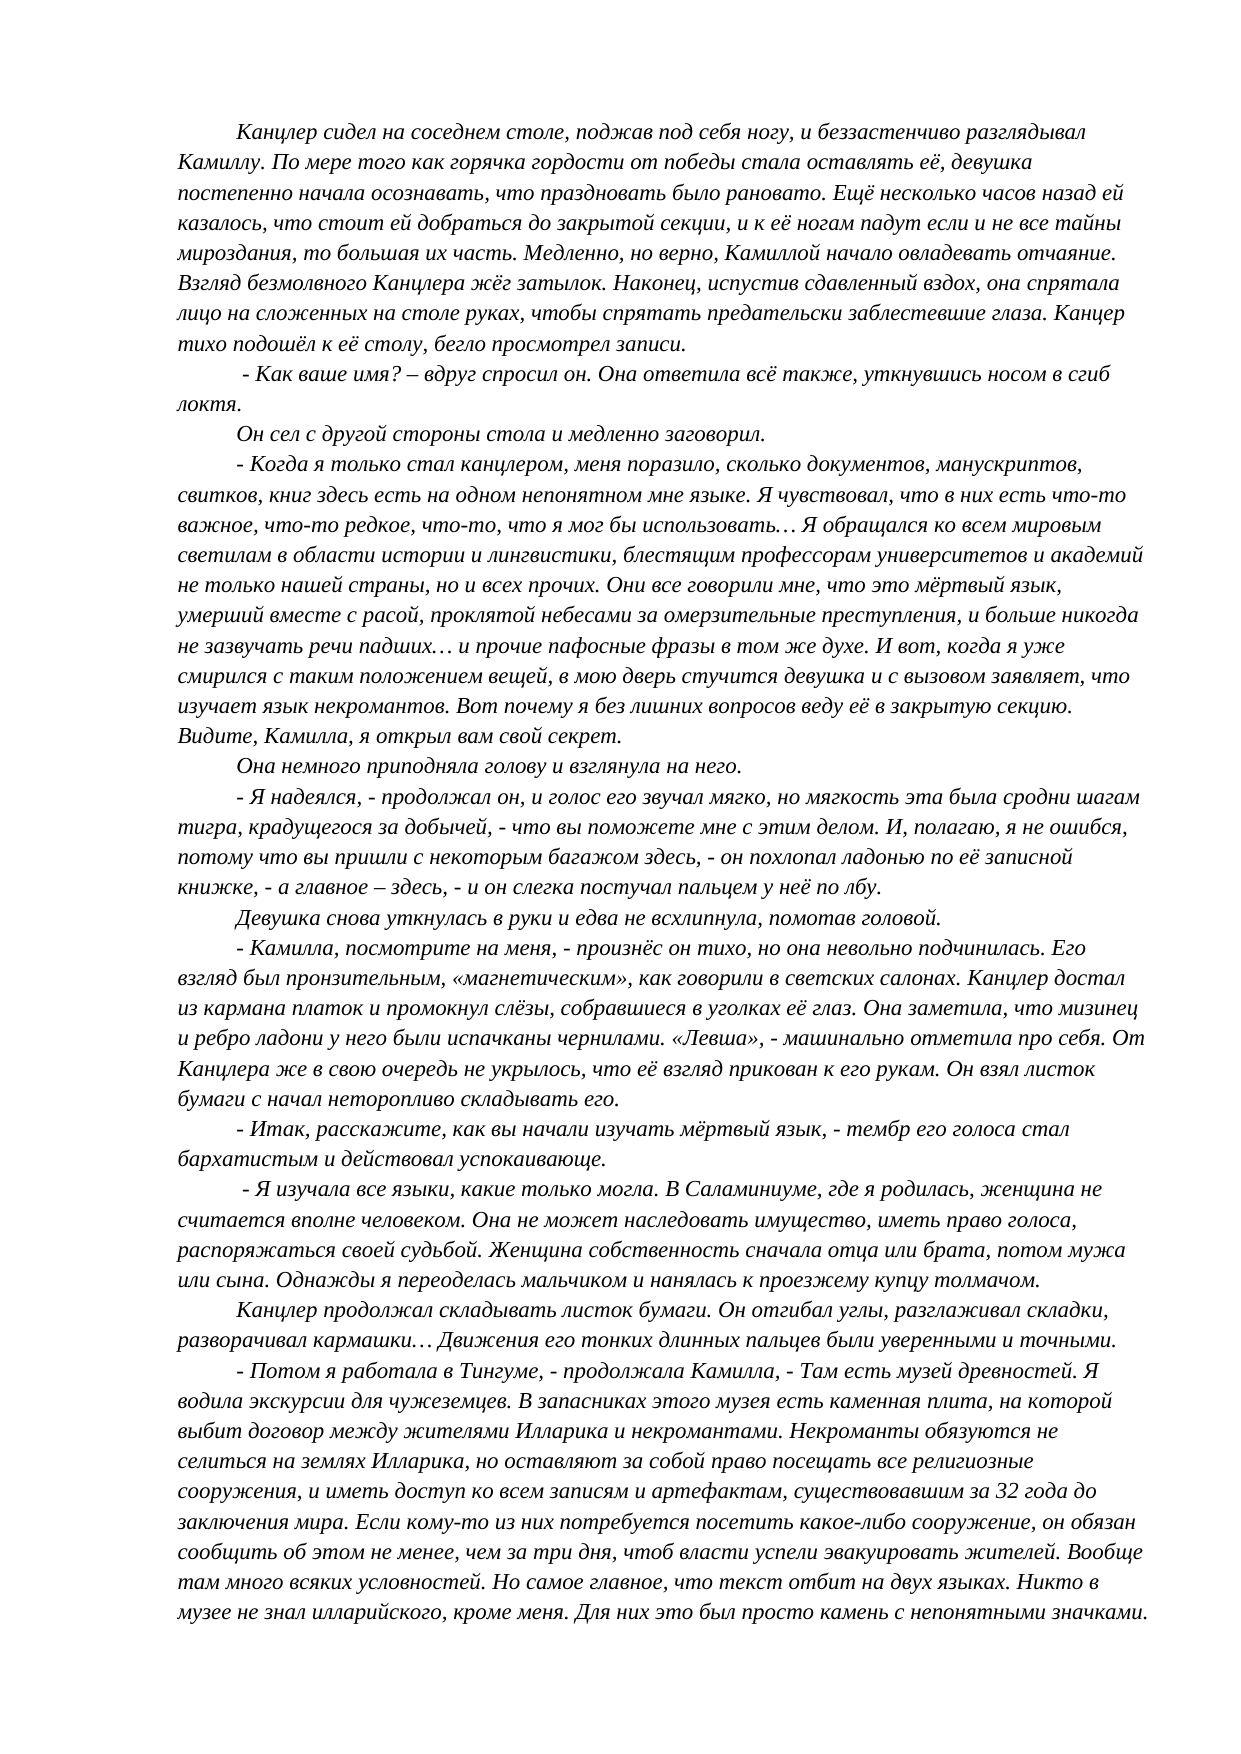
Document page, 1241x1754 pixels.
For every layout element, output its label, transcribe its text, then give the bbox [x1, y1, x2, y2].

text Канцлер продолжал складывать листок бумаги. Он отгибал углы, разглаживал складки, разворачивал кармашки… Движения его тонких длинных пальцев были уверенными и точными. [177, 1296, 1152, 1353]
text - Я надеялся, - продолжал он, и голос его звучал мягко, но мягкость эта была сродни шагам тигра, крадущегося за добычей, - что вы поможете мне с этим делом. И, полагаю, я не ошибся, потому что вы пришли с некоторым багажом здесь, - он похлопал ладонью по её записной книжке, - а главное – здесь, - и он слегка постучал пальцем у неё по лбу. [177, 783, 1152, 900]
text Она немного приподняла голову и взглянула на него. [177, 752, 1152, 779]
text Девушка снова уткнулась в руки и едва не всхлипнула, помотав головой. [177, 903, 1152, 930]
text Канцлер сидел на соседнем столе, поджав под себя ногу, и беззастенчиво разглядывал Камиллу. По мере того как горячка гордости от победы стала оставлять её, девушка постепенно начала осознавать, что праздновать было рановато. Ещё несколько часов назад ей казалось, что стоит ей добраться до закрытой секции, и к её ногам падут если и не все тайны мироздания, то большая их часть. Медленно, но верно, Камиллой начало овладевать отчаяние. Взгляд безмолвного Канцлера жёг затылок. Наконец, испустив сдавленный вздох, она спрятала лицо на сложенных на столе руках, чтобы спрятать предательски заблестевшие глаза. Канцер тихо подошёл к её столу, бегло просмотрел записи. [177, 118, 1152, 356]
text Он сел с другой стороны стола и медленно заговорил. [177, 420, 1152, 447]
text - Потом я работала в Тингуме, - продолжала Камилла, - Там есть музей древностей. Я водила экскурсии для чужеземцев. В запасниках этого музея есть каменная плита, на которой выбит договор между жителями Илларика и некромантами. Некроманты обязуются не селиться на землях Илларика, но оставляют за собой право посещать все религиозные сооружения, и иметь доступ ко всем записям и артефактам, существовавшим за 32 года до заключения мира. Если кому-то из них потребуется посетить какое-либо сооружение, он обязан сообщить об этом не менее, чем за три дня, чтоб власти успели эвакуировать жителей. Вообще там много всяких условностей. Но самое главное, что текст отбит на двух языках. Никто в музее не знал илларийского, кроме меня. Для них это был просто камень с непонятными значками. [177, 1357, 1152, 1625]
text - Я изучала все языки, какие только могла. В Саламиниуме, где я родилась, женщина не считается вполне человеком. Она не может наследовать имущество, иметь право голоса, распоряжаться своей судьбой. Женщина собственность сначала отца или брата, потом мужа или сына. Однажды я переоделась мальчиком и нанялась к проезжему купцу толмачом. [177, 1175, 1152, 1292]
text - Итак, расскажите, как вы начали изучать мёртвый язык, - тембр его голоса стал бархатистым и действовал успокаивающе. [177, 1115, 1152, 1172]
text - Камилла, посмотрите на меня, - произнёс он тихо, но она невольно подчинилась. Его взгляд был пронзительным, «магнетическим», как говорили в светских салонах. Канцлер достал из кармана платок и промокнул слёзы, собравшиеся в уголках её глаз. Она заметила, что мизинец и ребро ладони у него были испачканы чернилами. «Левша», - машинально отметила про себя. От Канцлера же в свою очередь не укрылось, что её взгляд прикован к его рукам. Он взял листок бумаги с начал неторопливо складывать его. [177, 934, 1152, 1111]
text - Когда я только стал канцлером, меня поразило, сколько документов, манускриптов, свитков, книг здесь есть на одном непонятном мне языке. Я чувствовал, что в них есть что-то важное, что-то редкое, что-то, что я мог бы использовать… Я обращался ко всем мировым светилам в области истории и лингвистики, блестящим профессорам университетов и академий не только нашей страны, но и всех прочих. Они все говорили мне, что это мёртвый язык, умерший вместе с расой, проклятой небесами за омерзительные преступления, и больше никогда не зазвучать речи падших… и прочие пафосные фразы в том же духе. И вот, когда я уже смирился с таким положением вещей, в мою дверь стучится девушка и с вызовом заявляет, что изучает язык некромантов. Вот почему я без лишних вопросов веду её в закрытую секцию. Видите, Камилла, я открыл вам свой секрет. [177, 450, 1152, 749]
text - Как ваше имя? – вдруг спросил он. Она ответила всё также, уткнувшись носом в сгиб локтя. [177, 360, 1152, 416]
